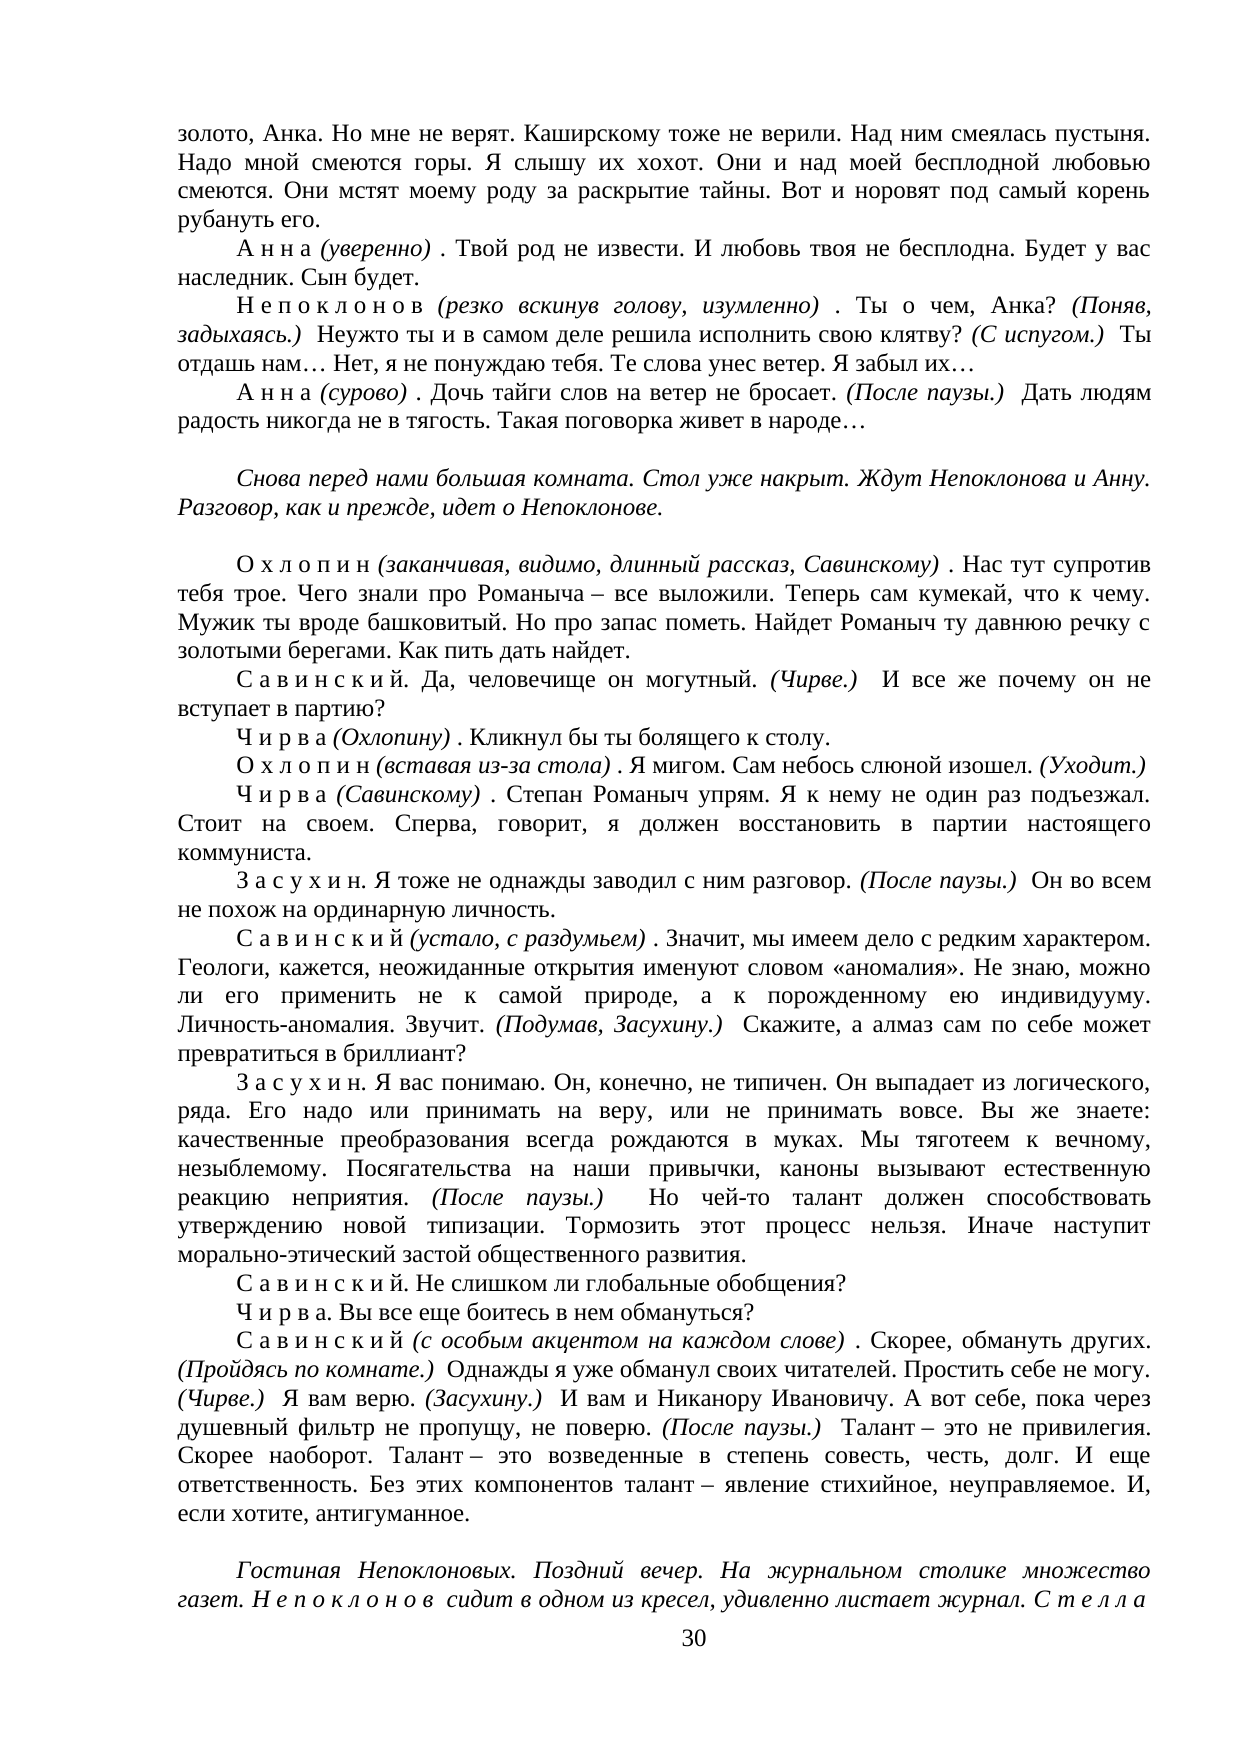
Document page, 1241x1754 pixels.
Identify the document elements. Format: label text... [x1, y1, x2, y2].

text Н е п о к л о н о в (резко вскинув голову, изумленно) . Ты о чем, Анка? (Поняв, задыхаясь.) Неужто ты и в самом деле решила исполнить свою клятву? (С испугом.) Ты отдашь нам… Нет, я не понуждаю тебя. Те слова унес ветер. Я забыл их… [177, 291, 1152, 377]
text А н н а (уверенно) . Твой род не извести. И любовь твоя не бесплодна. Будет у вас наследник. Сын будет. [177, 233, 1152, 291]
text С а в и н с к и й (с особым акцентом на каждом слове) . Скорее, обмануть других. (Пройдясь по комнате.) Однажды я уже обманул своих читателей. Простить себе не могу. (Чирве.) Я вам верю. (Засухину.) И вам и Никанору Ивановичу. А вот себе, пока через душевный фильтр не пропущу, не поверю. (После паузы.) Талант – это не привилегия. Скорее наоборот. Талант – это возведенные в степень совесть, честь, долг. И еще ответственность. Без этих компонентов талант – явление стихийное, неуправляемое. И, если хотите, антигуманное. [177, 1326, 1152, 1527]
text З а с у х и н. Я вас понимаю. Он, конечно, не типичен. Он выпадает из логического, ряда. Его надо или принимать на веру, или не принимать вовсе. Вы же знаете: качественные преобразования всегда рождаются в муках. Мы тяготеем к вечному, незыблемому. Посягательства на наши привычки, каноны вызывают естественную реакцию неприятия. (После паузы.) Но чей-то талант должен способствовать утверждению новой типизации. Тормозить этот процесс нельзя. Иначе наступит морально-этический застой общественного развития. [177, 1067, 1152, 1268]
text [177, 118, 1152, 233]
text С а в и н с к и й (устало, с раздумьем) . Значит, мы имеем дело с редким характером. Геологи, кажется, неожиданные открытия именуют словом «аномалия». Не знаю, можно ли его применить не к самой природе, а к порожденному ею индивидууму. Личность-аномалия. Звучит. (Подумав, Засухину.) Скажите, а алмаз сам по себе может превратиться в бриллиант? [177, 923, 1152, 1067]
text С а в и н с к и й. Да, человечище он могутный. (Чирве.) И все же почему он не вступает в партию? [177, 664, 1152, 722]
text Ч и р в а (Савинскому) . Степан Романыч упрям. Я к нему не один раз подъезжал. Стоит на своем. Сперва, говорит, я должен восстановить в партии настоящего коммуниста. [177, 779, 1152, 866]
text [177, 1556, 1152, 1613]
text О х л о п и н (заканчивая, видимо, длинный рассказ, Савинскому) . Нас тут супротив тебя трое. Чего знали про Романыча – все выложили. Теперь сам кумекай, что к чему. Мужик ты вроде башковитый. Но про запас пометь. Найдет Романыч ту давнюю речку с золотыми берегами. Как пить дать найдет. [177, 549, 1152, 664]
text Ч и р в а (Охлопину) . Кликнул бы ты болящего к столу. [177, 722, 1152, 751]
text З а с у х и н. Я тоже не однажды заводил с ним разговор. (После паузы.) Он во всем не похож на ординарную личность. [177, 866, 1152, 923]
text А н н а (сурово) . Дочь тайги слов на ветер не бросает. (После паузы.) Дать людям радость никогда не в тягость. Такая поговорка живет в народе… [177, 377, 1152, 434]
text Снова перед нами большая комната. Стол уже накрыт. Ждут Непоклонова и Анну. Разговор, как и прежде, идет о Непоклонове. [177, 463, 1152, 521]
text О х л о п и н (вставая из-за стола) . Я мигом. Сам небось слюной изошел. (Уходит.) [177, 751, 1152, 779]
text Ч и р в а. Вы все еще боитесь в нем обмануться? [177, 1297, 1152, 1326]
text С а в и н с к и й. Не слишком ли глобальные обобщения? [177, 1268, 1152, 1297]
